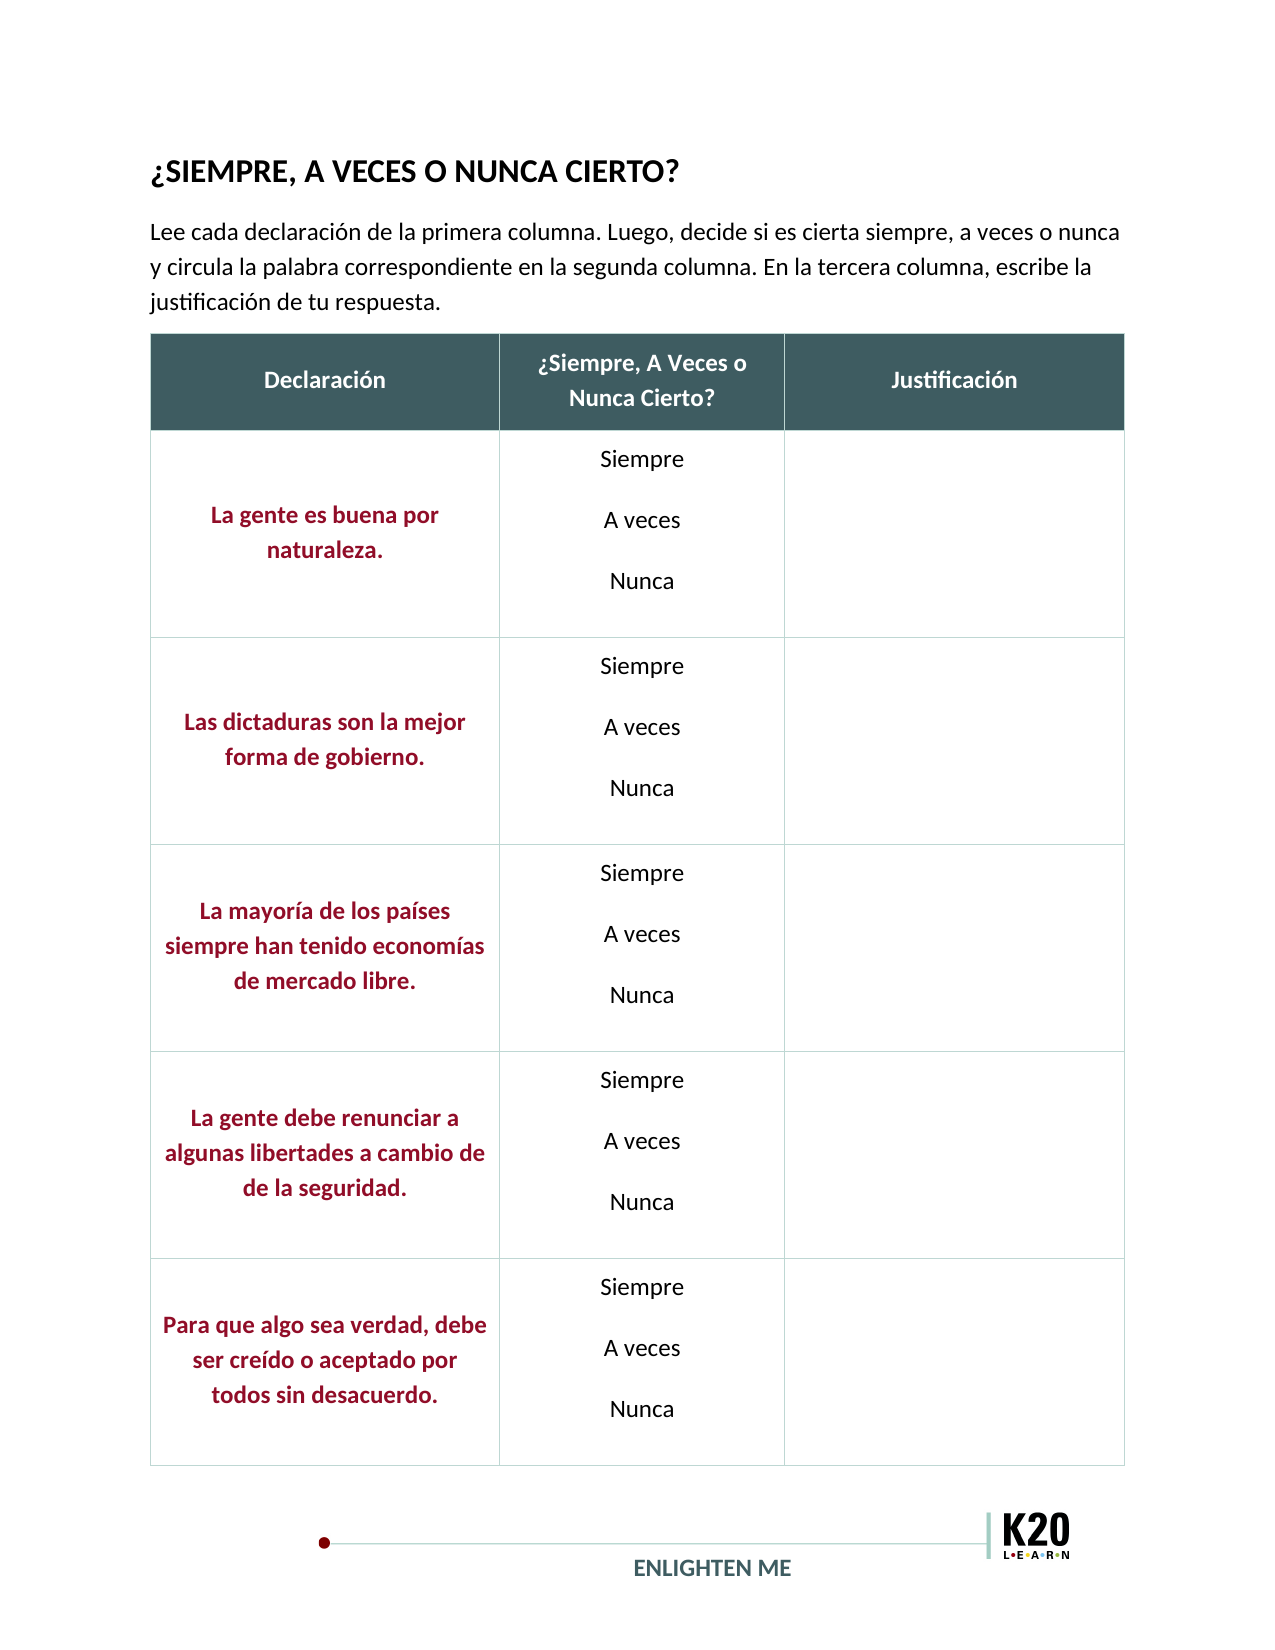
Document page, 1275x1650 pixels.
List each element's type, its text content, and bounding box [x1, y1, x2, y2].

table_cell Las dictaduras son la mejor forma de gobierno. [151, 638, 499, 844]
table_cell La gente es buena por naturaleza. [151, 431, 499, 637]
picture [318, 1509, 1069, 1562]
table_header ¿Siempre, A Veces o Nunca Cierto? [500, 334, 784, 430]
table_cell La mayoría de los países siempre han tenido economías de mercado libre. [151, 845, 499, 1051]
table_cell [785, 431, 1124, 637]
title ¿Siempre, a veces o nunca cierto? [150, 150, 1125, 191]
table_cell Siempre A veces Nunca [500, 638, 784, 844]
table_cell Siempre A veces Nunca [500, 1052, 784, 1258]
table_cell Para que algo sea verdad, debe ser creído o aceptado por todos sin desacuerdo. [151, 1259, 499, 1464]
table_header Declaración [151, 334, 499, 430]
table_header Justificación [785, 334, 1124, 430]
table_cell [785, 845, 1124, 1051]
text Lee cada declaración de la primera columna. Luego, decide si es cierta siempre, a veces o nunca y circula la palabra correspondiente en la segunda columna. En la tercera columna, escribe la justificación de tu respuesta. [150, 216, 1125, 316]
table_cell Siempre A veces Nunca [500, 845, 784, 1051]
table_cell Siempre A veces Nunca [500, 431, 784, 637]
table_cell [785, 1052, 1124, 1258]
table_cell Siempre A veces Nunca [500, 1259, 784, 1464]
table_cell [785, 638, 1124, 844]
table_cell [785, 1259, 1124, 1464]
table_cell La gente debe renunciar a algunas libertades a cambio de de la seguridad. [151, 1052, 499, 1258]
